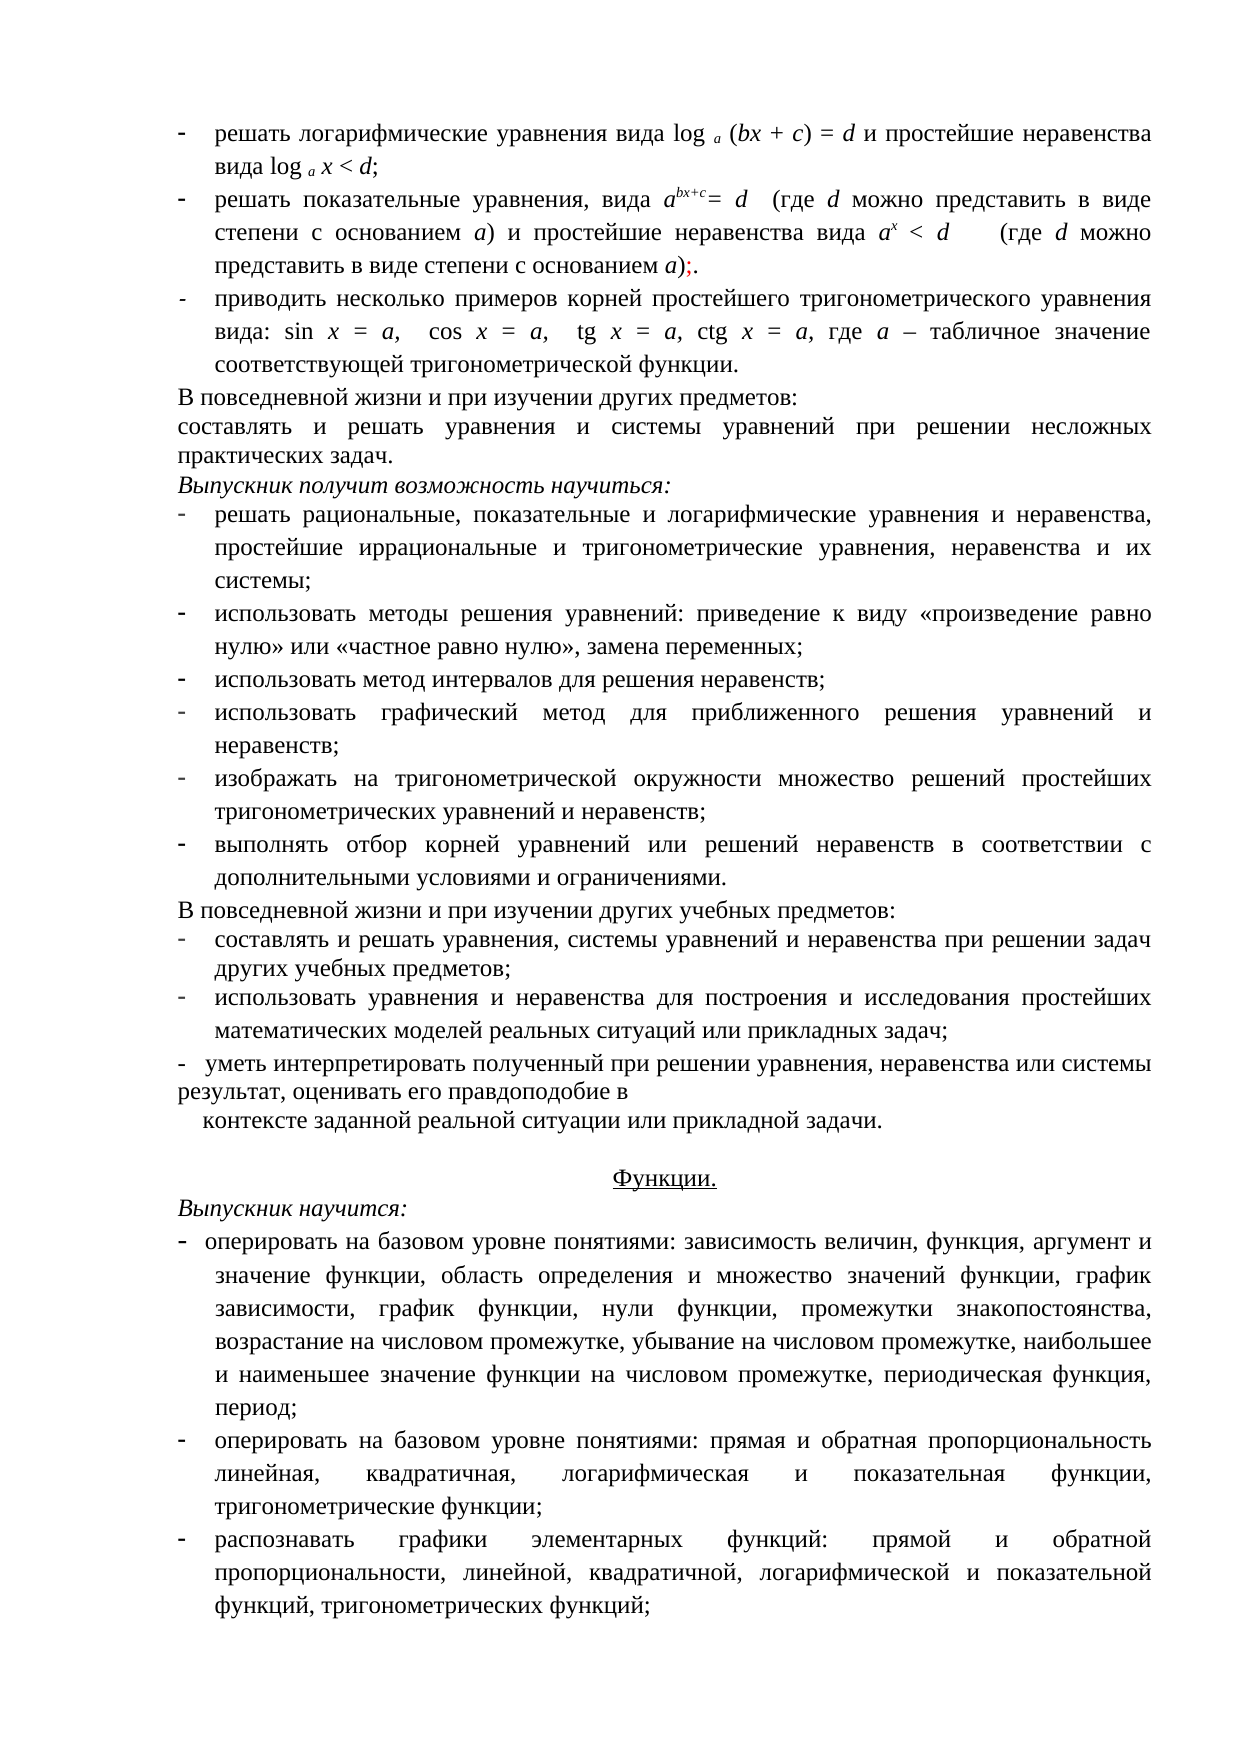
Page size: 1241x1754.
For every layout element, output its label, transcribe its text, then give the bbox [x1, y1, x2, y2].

text контексте заданной реальной ситуации или прикладной задачи. [177, 1105, 1152, 1134]
text решать логарифмические уравнения вида log a (bx + c) = d и простейшие неравенства вида log a x < d; [177, 118, 1152, 180]
text Функции. [177, 1163, 1152, 1191]
list выполнять отбор корней уравнений или решений неравенств в соответствии с дополнительными условиями и ограничениями. [177, 829, 1152, 891]
list составлять и решать уравнения, системы уравнений и неравенства при решении задач других учебных предметов; [177, 924, 1152, 982]
list изображать на тригонометрической окружности множество решений простейших тригонометрических уравнений и неравенств; [177, 763, 1152, 825]
text составлять и решать уравнения и системы уравнений при решении несложных практических задач. [177, 411, 1152, 468]
text В повседневной жизни и при изучении других учебных предметов: [177, 895, 1152, 924]
list решать рациональные, показательные и логарифмические уравнения и неравенства, простейшие иррациональные и тригонометрические уравнения, неравенства и их системы; [177, 499, 1152, 594]
text - уметь интерпретировать полученный при решении уравнения, неравенства или системы результат, оценивать его правдоподобие в [177, 1048, 1152, 1105]
text решать показательные уравнения, вида abx+c= d (где d можно представить в виде степени с основанием a) и простейшие неравенства вида ax < d (где d можно представить в виде степени с основанием a);. [177, 184, 1152, 279]
text приводить несколько примеров корней простейшего тригонометрического уравнения вида: sin x = a, cos x = a, tg x = a, ctg x = a, где a – табличное значение соответствующей тригонометрической функции. [177, 283, 1152, 378]
text использовать метод интервалов для решения неравенств; [177, 664, 1152, 693]
list использовать уравнения и неравенства для построения и исследования простейших математических моделей реальных ситуаций или прикладных задач; [177, 982, 1152, 1043]
text В повседневной жизни и при изучении других предметов: [177, 382, 1152, 411]
list использовать графический метод для приближенного решения уравнений и неравенств; [177, 697, 1152, 759]
text использовать методы решения уравнений: приведение к виду «произведение равно нулю» или «частное равно нулю», замена переменных; [177, 598, 1152, 660]
list - оперировать на базовом уровне понятиями: зависимость величин, функция, аргумент и значение функции, область определения и множество значений функции, график зависимости, график функции, нули функции, промежутки знакопостоянства, возрастание на числовом промежутке, убывание на числовом промежутке, наибольшее и наименьшее значение функции на числовом промежутке, периодическая функция, период; [177, 1222, 1152, 1421]
text оперировать на базовом уровне понятиями: прямая и обратная пропорциональность линейная, квадратичная, логарифмическая и показательная функции, тригонометрические функции; [177, 1425, 1152, 1520]
text Выпускник получит возможность научиться: [177, 468, 1152, 499]
text распознавать графики элементарных функций: прямой и обратной пропорциональности, линейной, квадратичной, логарифмической и показательной функций, тригонометрических функций; [177, 1524, 1152, 1619]
text Выпускник научится: [177, 1191, 1152, 1222]
